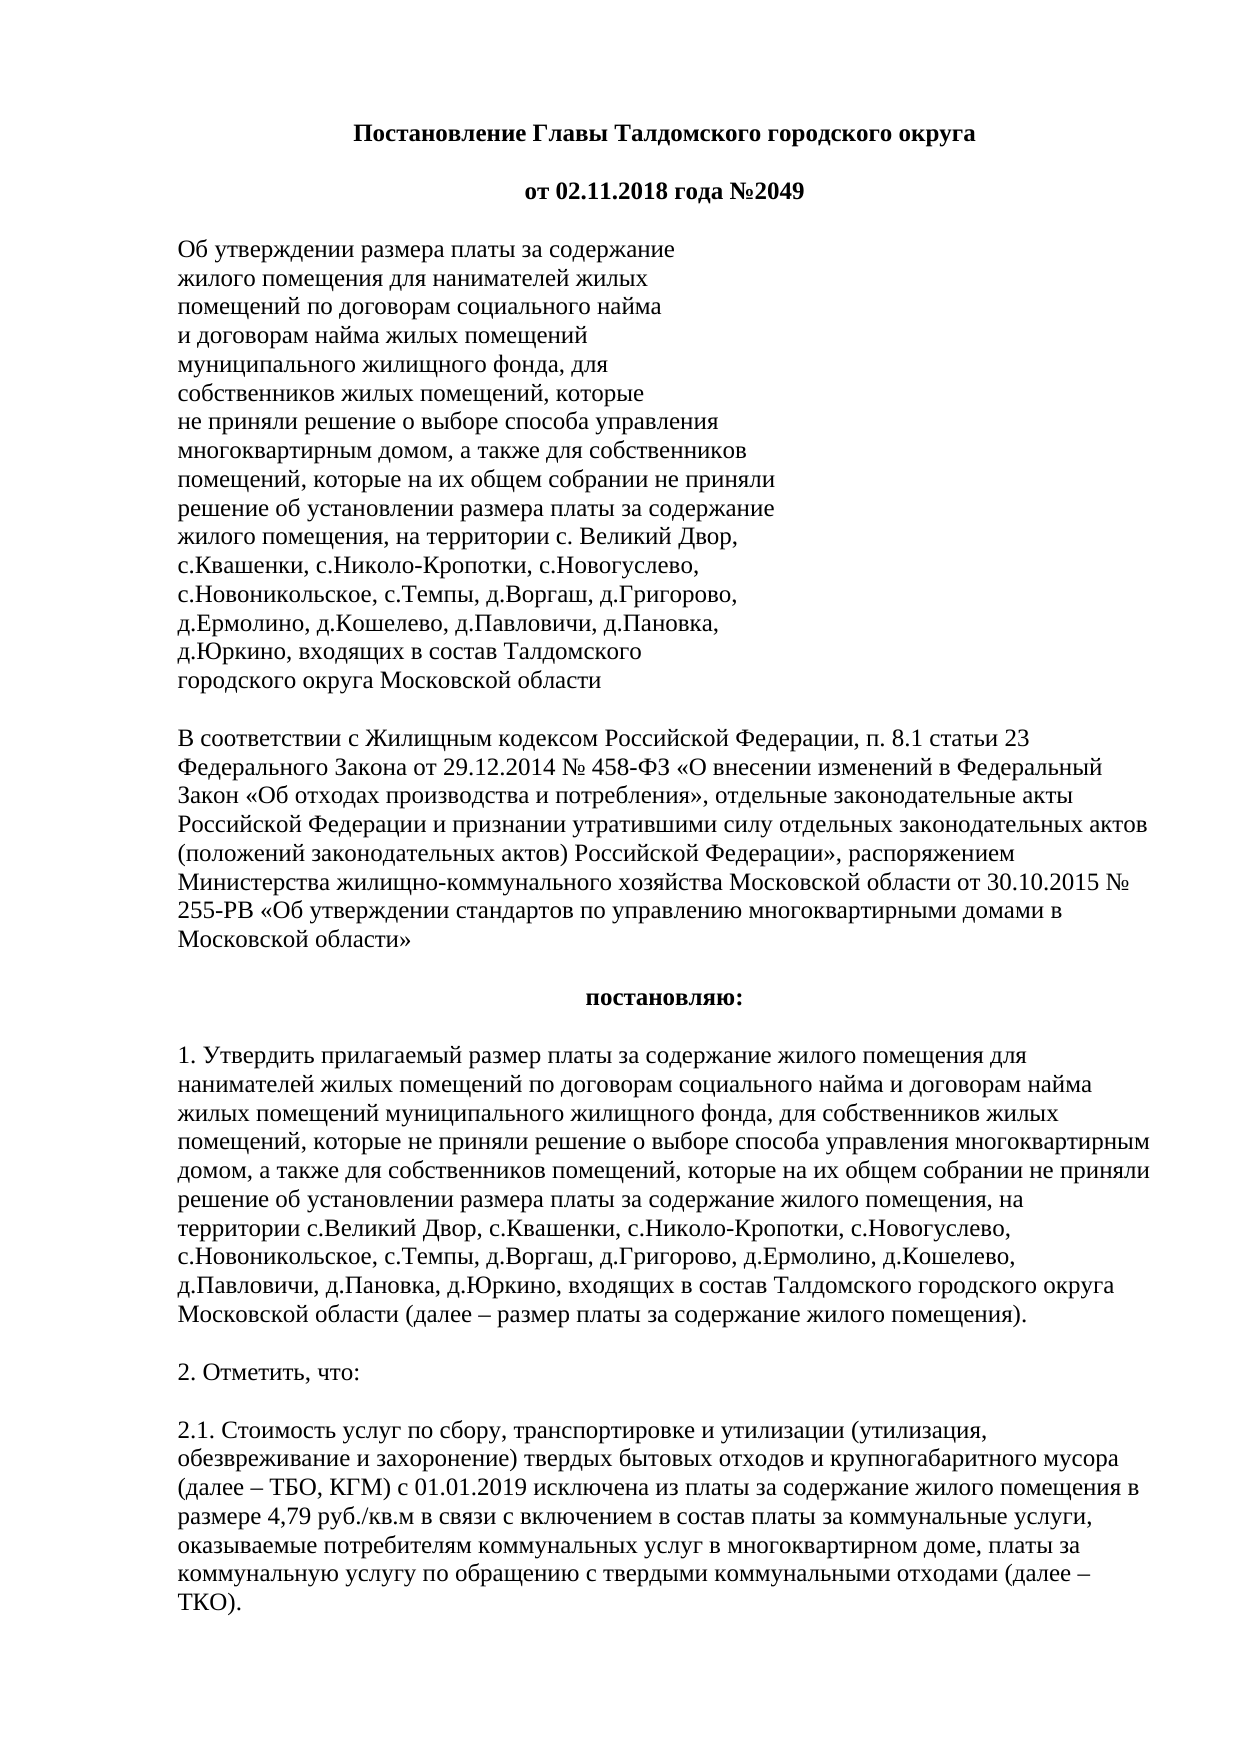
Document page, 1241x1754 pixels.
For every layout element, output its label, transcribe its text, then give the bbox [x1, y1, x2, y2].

text муниципального жилищного фонда, для [177, 349, 1152, 378]
text жилого помещения для нанимателей жилых [177, 263, 1152, 291]
text 2. Отметить, что: [177, 1357, 1152, 1386]
text помещений по договорам социального найма [177, 291, 1152, 320]
text от 02.11.2018 года №2049 [177, 176, 1152, 205]
text 2.1. Стоимость услуг по сбору, транспортировке и утилизации (утилизация, обезвреживание и захоронение) твердых бытовых отходов и крупногабаритного мусора (далее – ТБО, КГМ) с 01.01.2019 исключена из платы за содержание жилого помещения в размере 4,79 руб./кв.м в связи с включением в состав платы за коммунальные услуги, оказываемые потребителям коммунальных услуг в многоквартирном доме, платы за коммунальную услугу по обращению с твердыми коммунальными отходами (далее – ТКО). [177, 1415, 1152, 1616]
text постановляю: [177, 982, 1152, 1011]
text д.Юркино, входящих в состав Талдомского [177, 636, 1152, 665]
text с.Квашенки, с.Николо-Кропотки, с.Новогуслево, [177, 550, 1152, 579]
text жилого помещения, на территории с. Великий Двор, [177, 521, 1152, 550]
text с.Новоникольское, с.Темпы, д.Воргаш, д.Григорово, [177, 579, 1152, 608]
text д.Ермолино, д.Кошелево, д.Павловичи, д.Пановка, [177, 608, 1152, 636]
text городского округа Московской области [177, 665, 1152, 694]
text не приняли решение о выборе способа управления [177, 406, 1152, 435]
text 1. Утвердить прилагаемый размер платы за содержание жилого помещения для нанимателей жилых помещений по договорам социального найма и договорам найма жилых помещений муниципального жилищного фонда, для собственников жилых помещений, которые не приняли решение о выборе способа управления многоквартирным домом, а также для собственников помещений, которые на их общем собрании не приняли решение об установлении размера платы за содержание жилого помещения, на территории с.Великий Двор, с.Квашенки, с.Николо-Кропотки, с.Новогуслево, с.Новоникольское, с.Темпы, д.Воргаш, д.Григорово, д.Ермолино, д.Кошелево, д.Павловичи, д.Пановка, д.Юркино, входящих в состав Талдомского городского округа Московской области (далее – размер платы за содержание жилого помещения). [177, 1040, 1152, 1328]
text помещений, которые на их общем собрании не приняли [177, 464, 1152, 493]
text Постановление Главы Талдомского городского округа [177, 118, 1152, 147]
text Об утверждении размера платы за содержание [177, 234, 1152, 263]
text собственников жилых помещений, которые [177, 378, 1152, 406]
text многоквартирным домом, а также для собственников [177, 435, 1152, 464]
text решение об установлении размера платы за содержание [177, 493, 1152, 521]
text В соответствии с Жилищным кодексом Российской Федерации, п. 8.1 статьи 23 Федерального Закона от 29.12.2014 № 458-ФЗ «О внесении изменений в Федеральный Закон «Об отходах производства и потребления», отдельные законодательные акты Российской Федерации и признании утратившими силу отдельных законодательных актов (положений законодательных актов) Российской Федерации», распоряжением Министерства жилищно-коммунального хозяйства Московской области от 30.10.2015 № 255-РВ «Об утверждении стандартов по управлению многоквартирными домами в Московской области» [177, 723, 1152, 953]
text и договорам найма жилых помещений [177, 320, 1152, 349]
